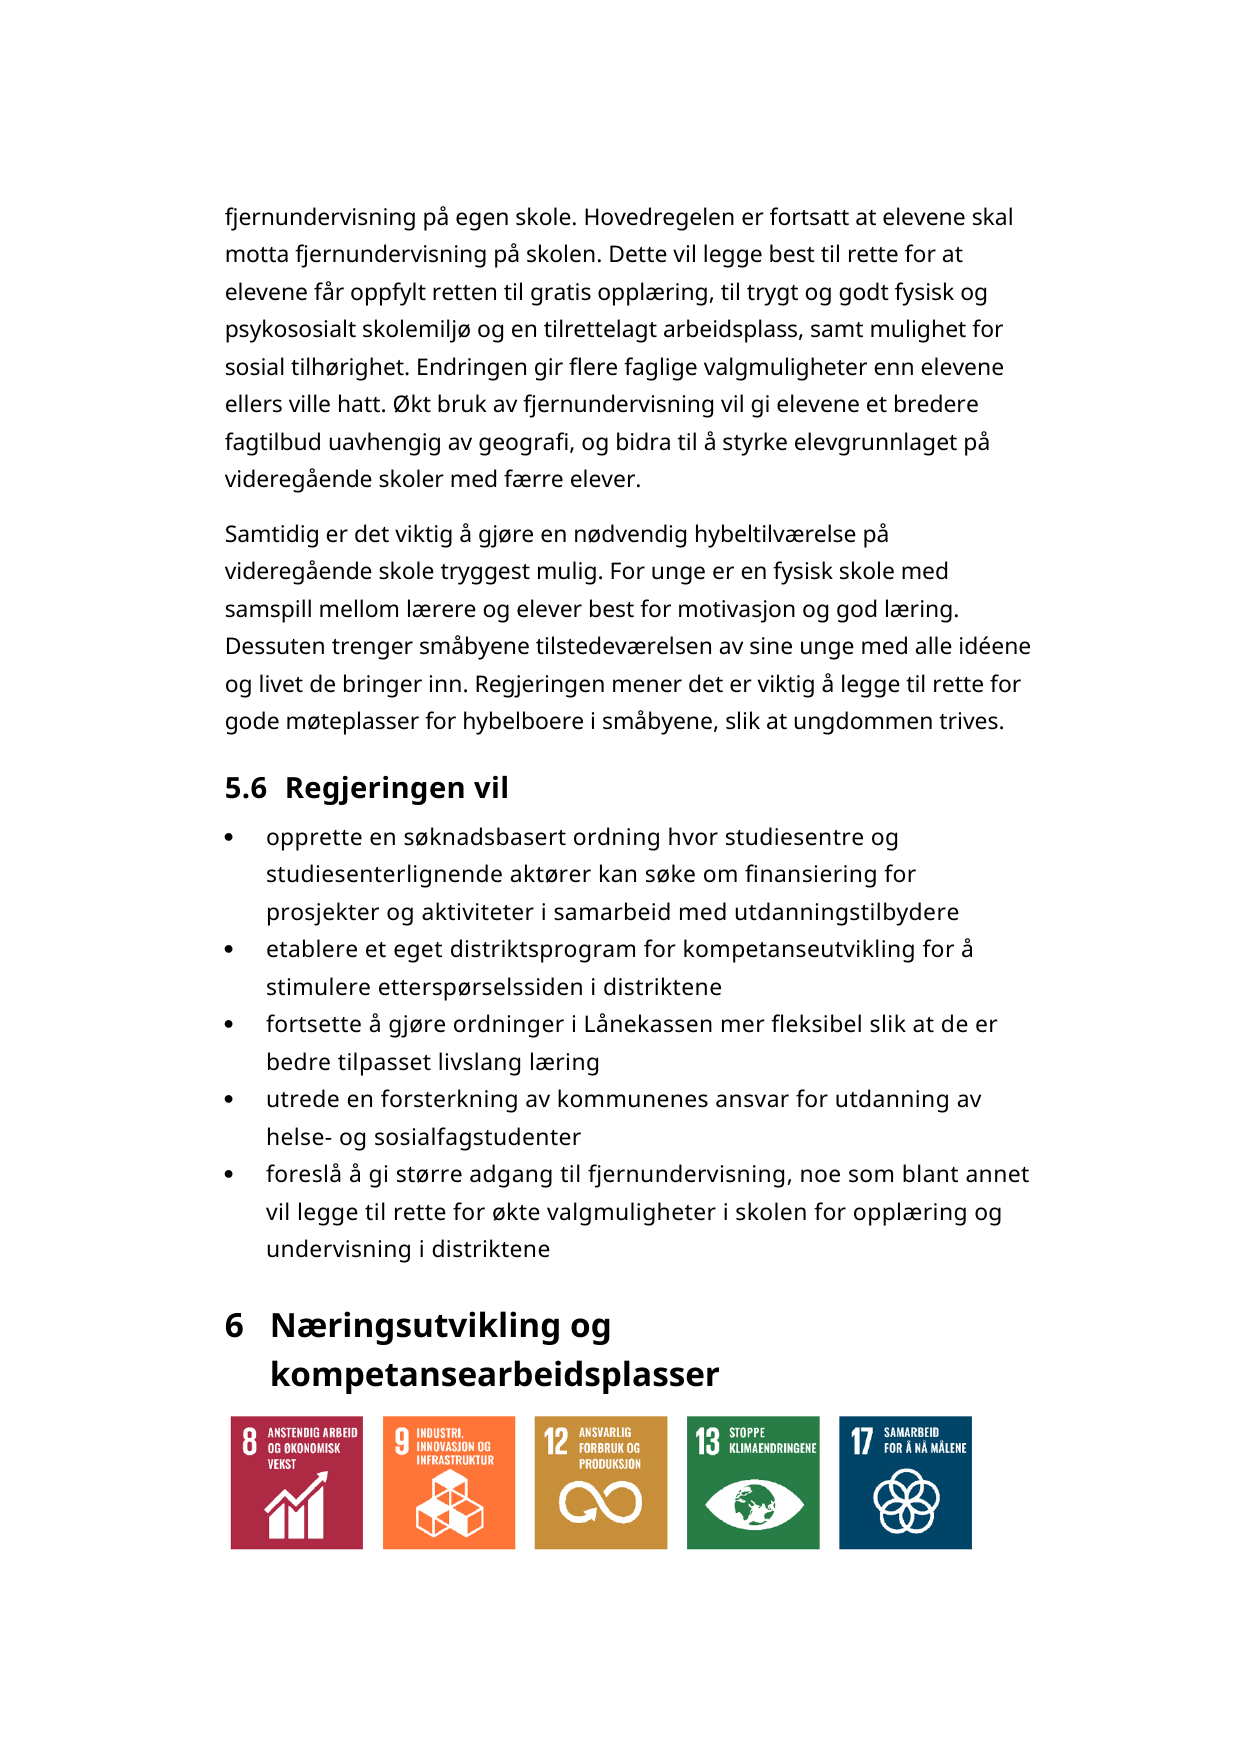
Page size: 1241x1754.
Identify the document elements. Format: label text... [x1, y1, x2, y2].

subtitle Næringsutvikling og kompetansearbeidsplasser [224, 1302, 1033, 1396]
list utrede en forsterkning av kommunenes ansvar for utdanning av helse- og sosialfagstudenter [224, 1083, 1033, 1152]
list foreslå å gi større adgang til fjernundervisning, noe som blant annet vil legge til rette for økte valgmuligheter i skolen for opplæring og undervisning i distriktene [224, 1158, 1033, 1264]
list fortsette å gjøre ordninger i Lånekassen mer fleksibel slik at de er bedre tilpasset livslang læring [224, 1008, 1033, 1077]
subtitle Regjeringen vil [224, 767, 1033, 807]
text Samtidig er det viktig å gjøre en nødvendig hybeltilværelse på videregående skole tryggest mulig. For unge er en fysisk skole med samspill mellom lærere og elever best for motivasjon og god læring. Dessuten trenger småbyene tilstedeværelsen av sine unge med alle idéene og livet de bringer inn. Regjeringen mener det er viktig å legge til rette for gode møteplasser for hybelboere i småbyene, slik at ungdommen trives. [224, 517, 1033, 736]
picture [224, 1410, 1034, 1555]
list etablere et eget distriktsprogram for kompetanseutvikling for å stimulere etterspørselssiden i distriktene [224, 933, 1033, 1002]
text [224, 201, 1033, 494]
list opprette en søknadsbasert ordning hvor studiesentre og studiesenterlignende aktører kan søke om finansiering for prosjekter og aktiviteter i samarbeid med utdanningstilbydere [224, 821, 1033, 927]
